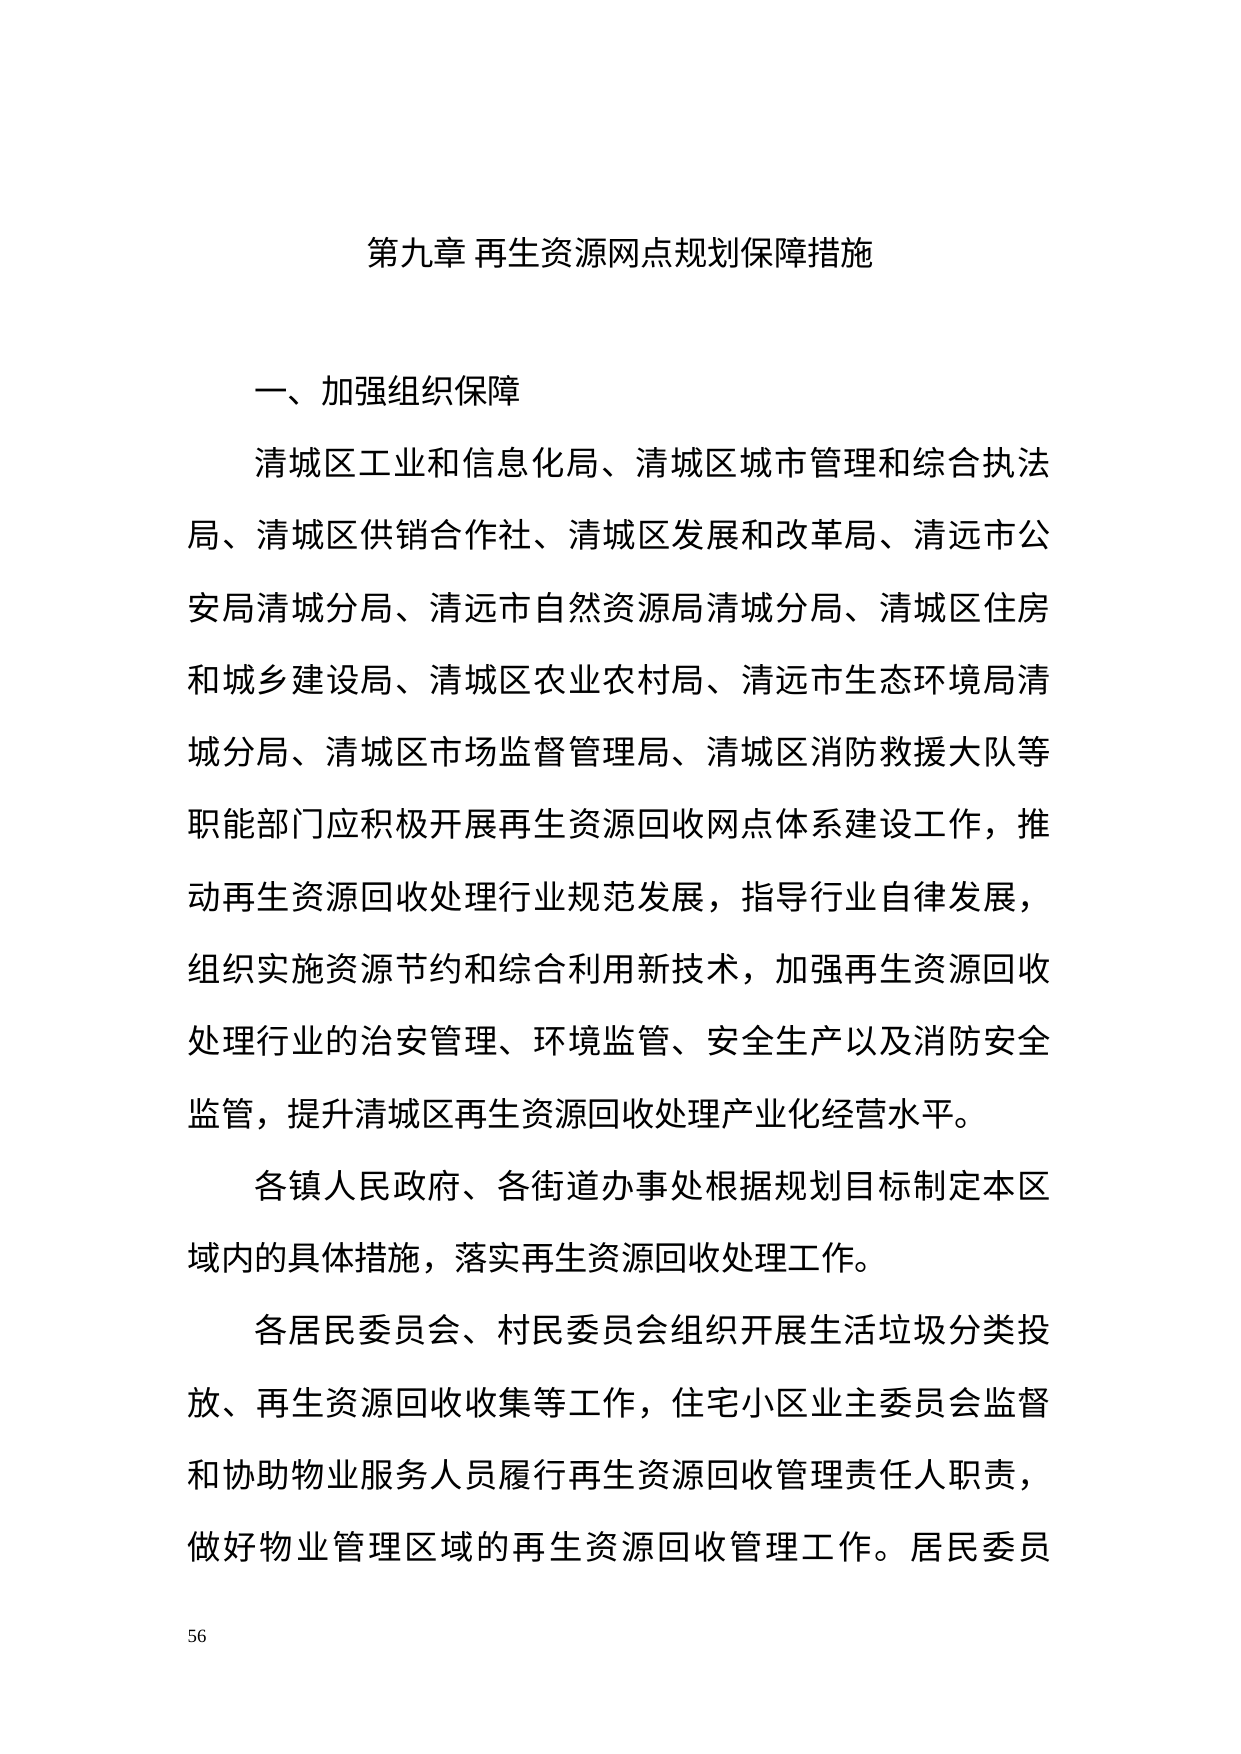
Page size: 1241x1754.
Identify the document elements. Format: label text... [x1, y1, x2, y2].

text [187, 1304, 1053, 1569]
text 各镇人民政府、各街道办事处根据规划目标制定本区域内的具体措施，落实再生资源回收处理工作。 [187, 1160, 1053, 1280]
text 清城区工业和信息化局、清城区城市管理和综合执法局、清城区供销合作社、清城区发展和改革局、清远市公安局清城分局、清远市自然资源局清城分局、清城区住房和城乡建设局、清城区农业农村局、清远市生态环境局清城分局、清城区市场监督管理局、清城区消防救援大队等职能部门应积极开展再生资源回收网点体系建设工作，推动再生资源回收处理行业规范发展，指导行业自律发展，组织实施资源节约和综合利用新技术，加强再生资源回收处理行业的治安管理、环境监管、安全生产以及消防安全监管，提升清城区再生资源回收处理产业化经营水平。 [187, 437, 1053, 1136]
text 第九章 再生资源网点规划保障措施 [187, 227, 1053, 275]
text 一、加强组织保障 [187, 364, 1053, 413]
